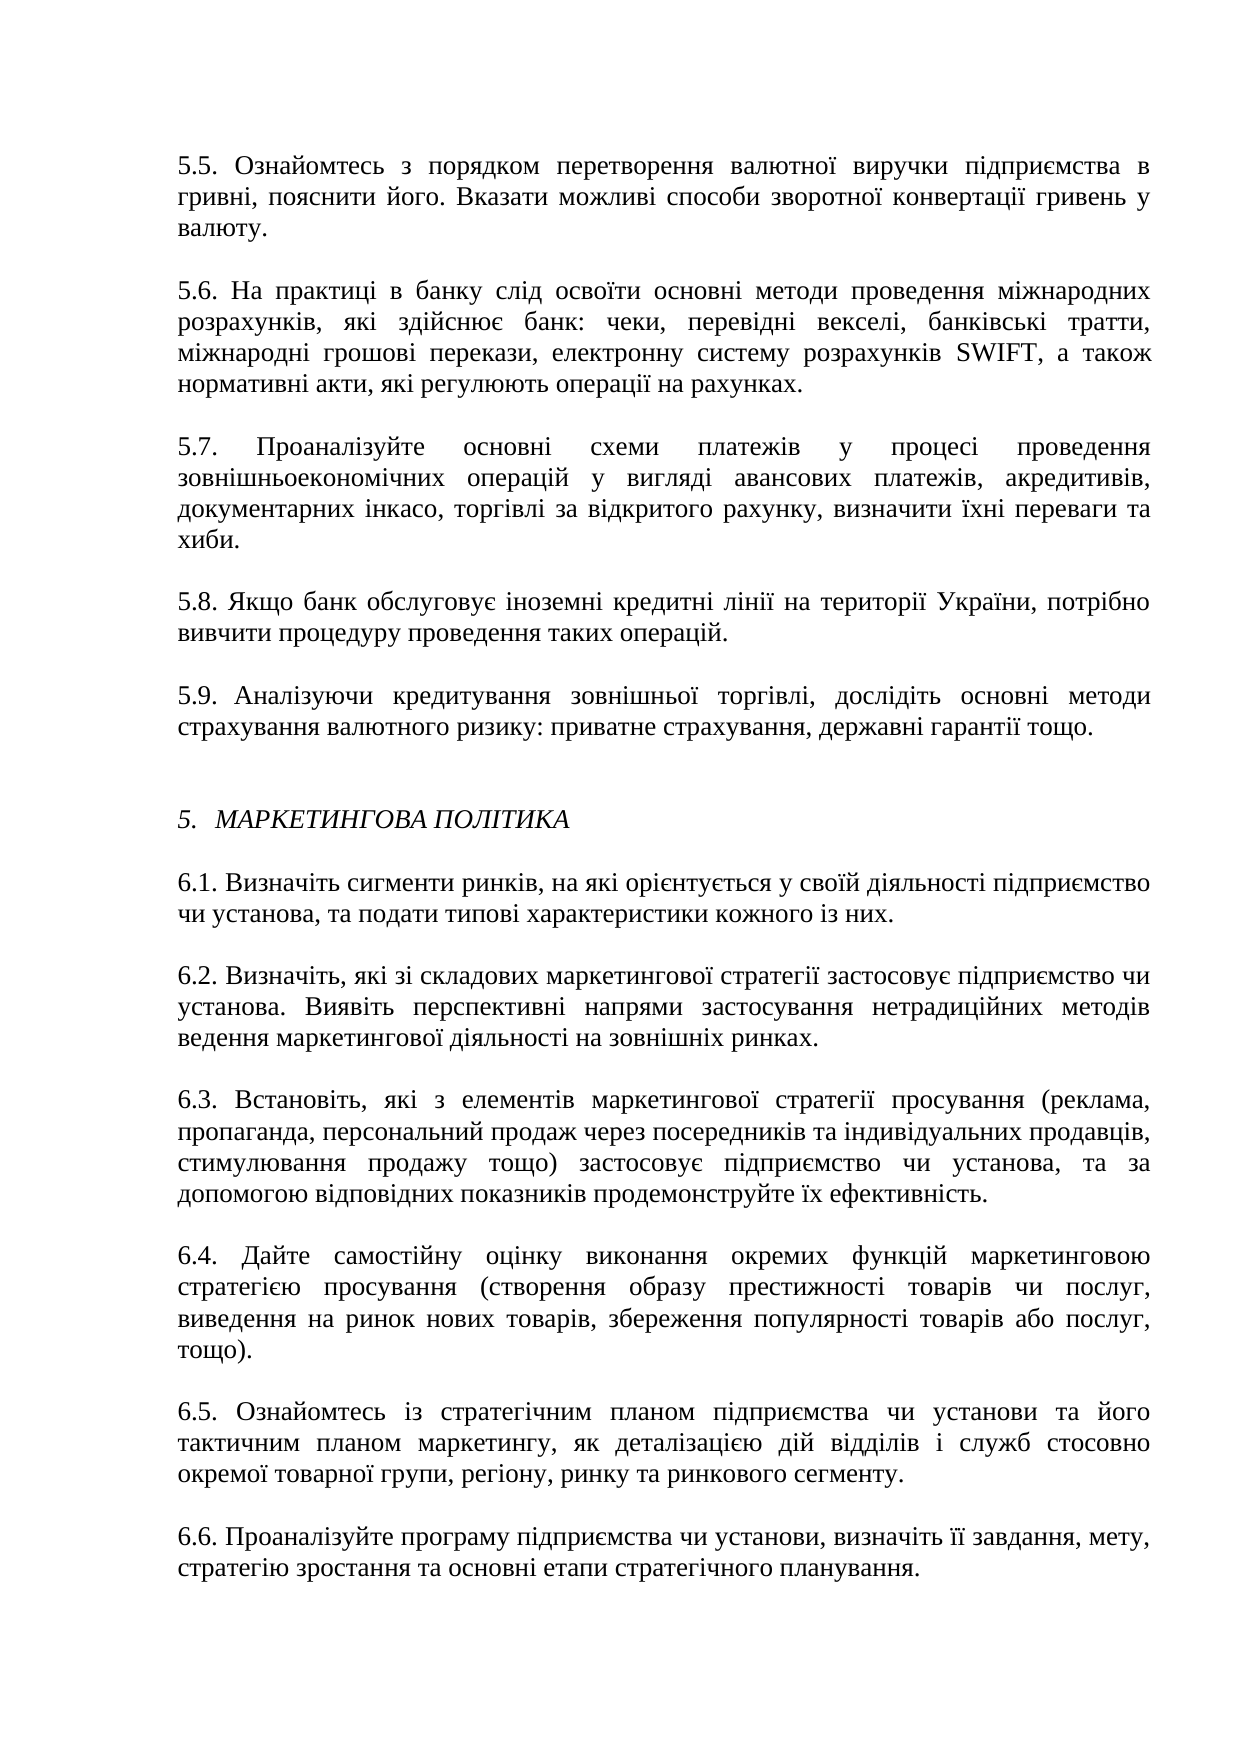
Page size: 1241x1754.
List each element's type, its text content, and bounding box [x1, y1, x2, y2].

text 6.3. Встановіть, які з елементів маркетингової стратегії просування (реклама, пропаганда, персональний продаж через посередників та індивідуальних продавців, стимулювання продажу тощо) застосовує підприємство чи установа, та за допомогою відповідних показників продемонструйте їх ефективність. [177, 1084, 1152, 1208]
text 6.1. Визначіть сигменти ринків, на які орієнтується у своїй діяльності підприємство чи установа, та подати типові характеристики кожного із них. [177, 866, 1152, 928]
list МАРКЕТИНГОВА ПОЛІТИКА [177, 803, 1152, 834]
text 6.2. Визначіть, які зі складових маркетингової стратегії застосовує підприємство чи установа. Виявіть перспективні напрями застосування нетрадиційних методів ведення маркетингової діяльності на зовнішніх ринках. [177, 959, 1152, 1052]
text 5.5. Ознайомтесь з порядком перетворення валютної виручки підприємства в гривні, пояснити його. Вказати можливі способи зворотної конвертації гривень у валюту. [177, 149, 1152, 243]
text 6.4. Дайте самостійну оцінку виконання окремих функцій маркетинговою стратегією просування (створення образу престижності товарів чи послуг, виведення на ринок нових товарів, збереження популярності товарів або послуг, тощо). [177, 1239, 1152, 1364]
text 5.7. Проаналізуйте основні схеми платежів у процесі проведення зовнішньоекономічних операцій у вигляді авансових платежів, акредитивів, документарних інкасо, торгівлі за відкритого рахунку, визначити їхні переваги та хиби. [177, 429, 1152, 554]
text 5.6. На практиці в банку слід освоїти основні методи проведення міжнародних розрахунків, які здійснює банк: чеки, перевідні векселі, банківські тратти, міжнародні грошові перекази, електронну систему розрахунків SWIFT, а також нормативні акти, які регулюють операції на рахунках. [177, 274, 1152, 398]
text 6.5. Ознайомтесь із стратегічним планом підприємства чи установи та його тактичним планом маркетингу, як деталізацією дій відділів і служб стосовно окремої товарної групи, регіону, ринку та ринкового сегменту. [177, 1395, 1152, 1488]
text 6.6. Проаналізуйте програму підприємства чи установи, визначіть її завдання, мету, стратегію зростання та основні етапи стратегічного планування. [177, 1520, 1152, 1582]
text 5.8. Якщо банк обслуговує іноземні кредитні лінії на території України, потрібно вивчити процедуру проведення таких операцій. [177, 585, 1152, 648]
list Аналізуючи кредитування зовнішньої торгівлі, дослідіть основні методи страхування валютного ризику: приватне страхування, державні гарантії тощо. [177, 679, 1152, 741]
